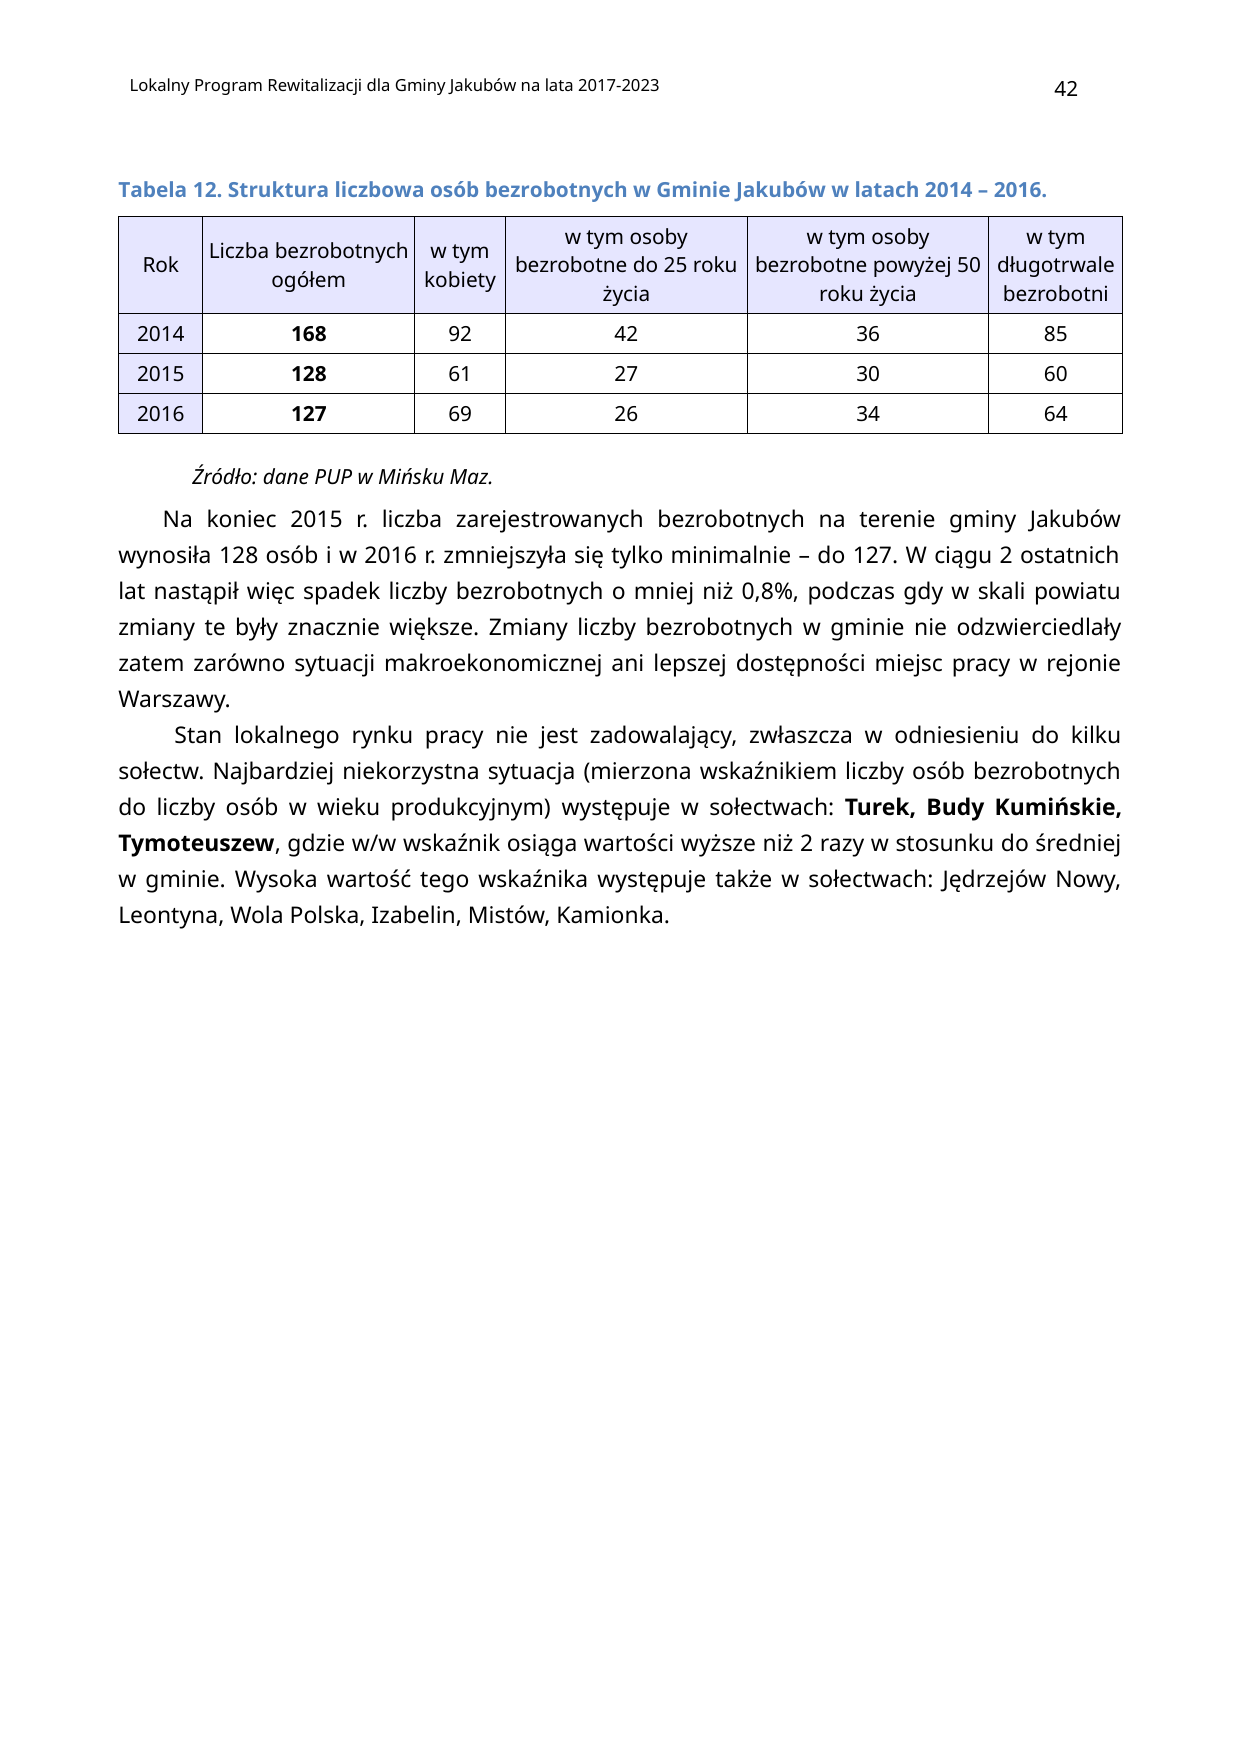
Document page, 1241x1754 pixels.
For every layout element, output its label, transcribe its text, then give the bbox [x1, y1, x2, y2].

table_cell 2016 [119, 394, 202, 433]
table_cell 128 [203, 354, 414, 393]
text Stan lokalnego rynku pracy nie jest zadowalający, zwłaszcza w odniesieniu do kilku sołectw. Najbardziej niekorzystna sytuacja (mierzona wskaźnikiem liczby osób bezrobotnych do liczby osób w wieku produkcyjnym) występuje w sołectwach: Turek, Budy Kumińskie, Tymoteuszew, gdzie w/w wskaźnik osiąga wartości wyższe niż 2 razy w stosunku do średniej w gminie. Wysoka wartość tego wskaźnika występuje także w sołectwach: Jędrzejów Nowy, Leontyna, Wola Polska, Izabelin, Mistów, Kamionka. [118, 719, 1122, 930]
table_cell 2015 [119, 354, 202, 393]
table_cell 61 [415, 354, 505, 393]
table_cell 168 [203, 314, 414, 353]
text Źródło: dane PUP w Mińsku Maz. [118, 462, 1122, 491]
table_header w tym długotrwale bezrobotni [989, 217, 1122, 313]
table_cell 69 [415, 394, 505, 433]
table_cell 60 [989, 354, 1122, 393]
text Na koniec 2015 r. liczba zarejestrowanych bezrobotnych na terenie gminy Jakubów wynosiła 128 osób i w 2016 r. zmniejszyła się tylko minimalnie – do 127. W ciągu 2 ostatnich lat nastąpił więc spadek liczby bezrobotnych o mniej niż 0,8%, podczas gdy w skali powiatu zmiany te były znacznie większe. Zmiany liczby bezrobotnych w gminie nie odzwierciedlały zatem zarówno sytuacji makroekonomicznej ani lepszej dostępności miejsc pracy w rejonie Warszawy. [118, 503, 1122, 714]
table_cell 85 [989, 314, 1122, 353]
table_cell 64 [989, 394, 1122, 433]
table_header w tym osoby bezrobotne powyżej 50 roku życia [748, 217, 988, 313]
table_cell 26 [506, 394, 747, 433]
table_header w tym kobiety [415, 217, 505, 313]
table_cell 2014 [119, 314, 202, 353]
table_header w tym osoby bezrobotne do 25 roku życia [506, 217, 747, 313]
text Tabela 12. Struktura liczbowa osób bezrobotnych w Gminie Jakubów w latach 2014 – 2016. [118, 175, 1122, 203]
table_cell 36 [748, 314, 988, 353]
table_header Liczba bezrobotnych ogółem [203, 217, 414, 313]
table_cell 92 [415, 314, 505, 353]
table_cell 127 [203, 394, 414, 433]
table_header Rok [119, 217, 202, 313]
table_cell 30 [748, 354, 988, 393]
table_cell 34 [748, 394, 988, 433]
table_cell 42 [506, 314, 747, 353]
table_cell 27 [506, 354, 747, 393]
